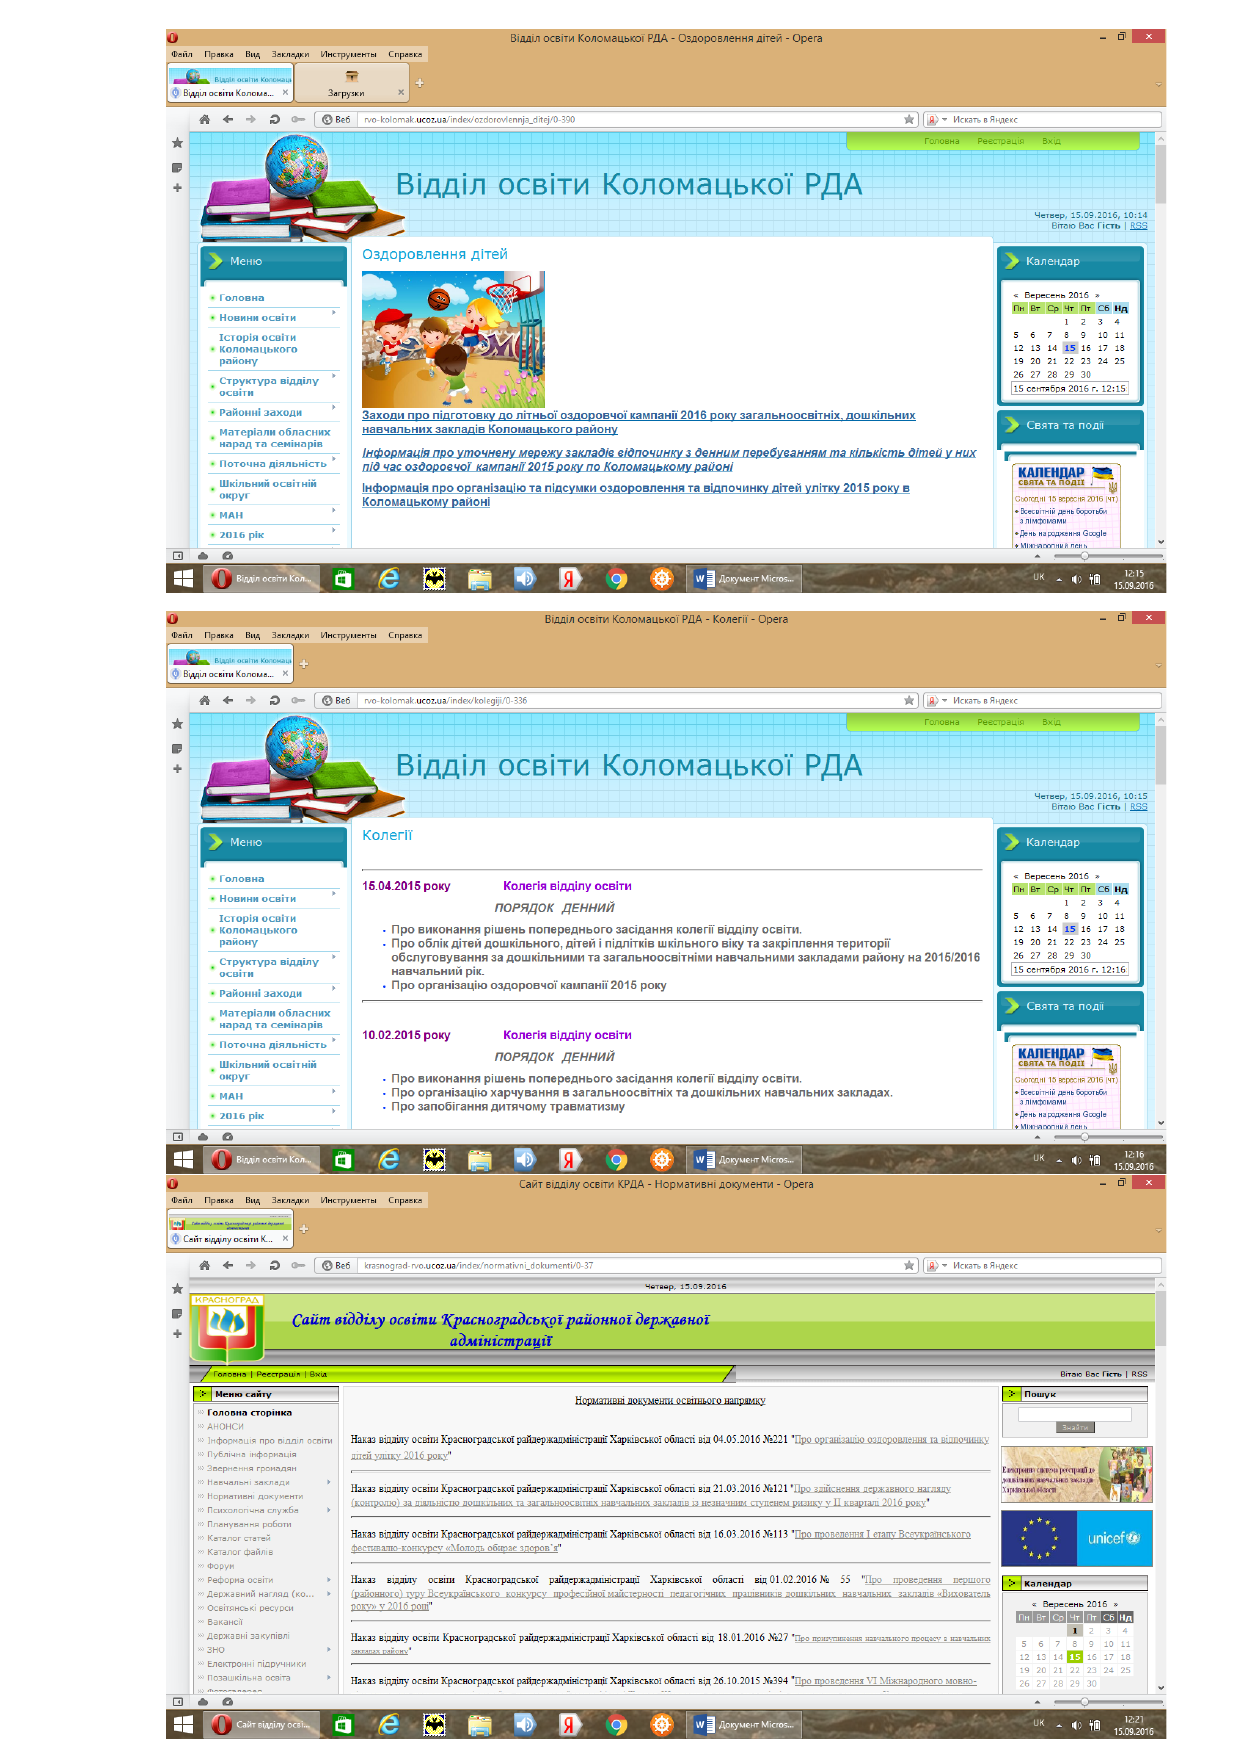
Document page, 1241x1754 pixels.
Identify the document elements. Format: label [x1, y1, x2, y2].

picture [166, 1175, 1167, 1739]
picture [166, 29, 1167, 593]
picture [166, 611, 1167, 1174]
